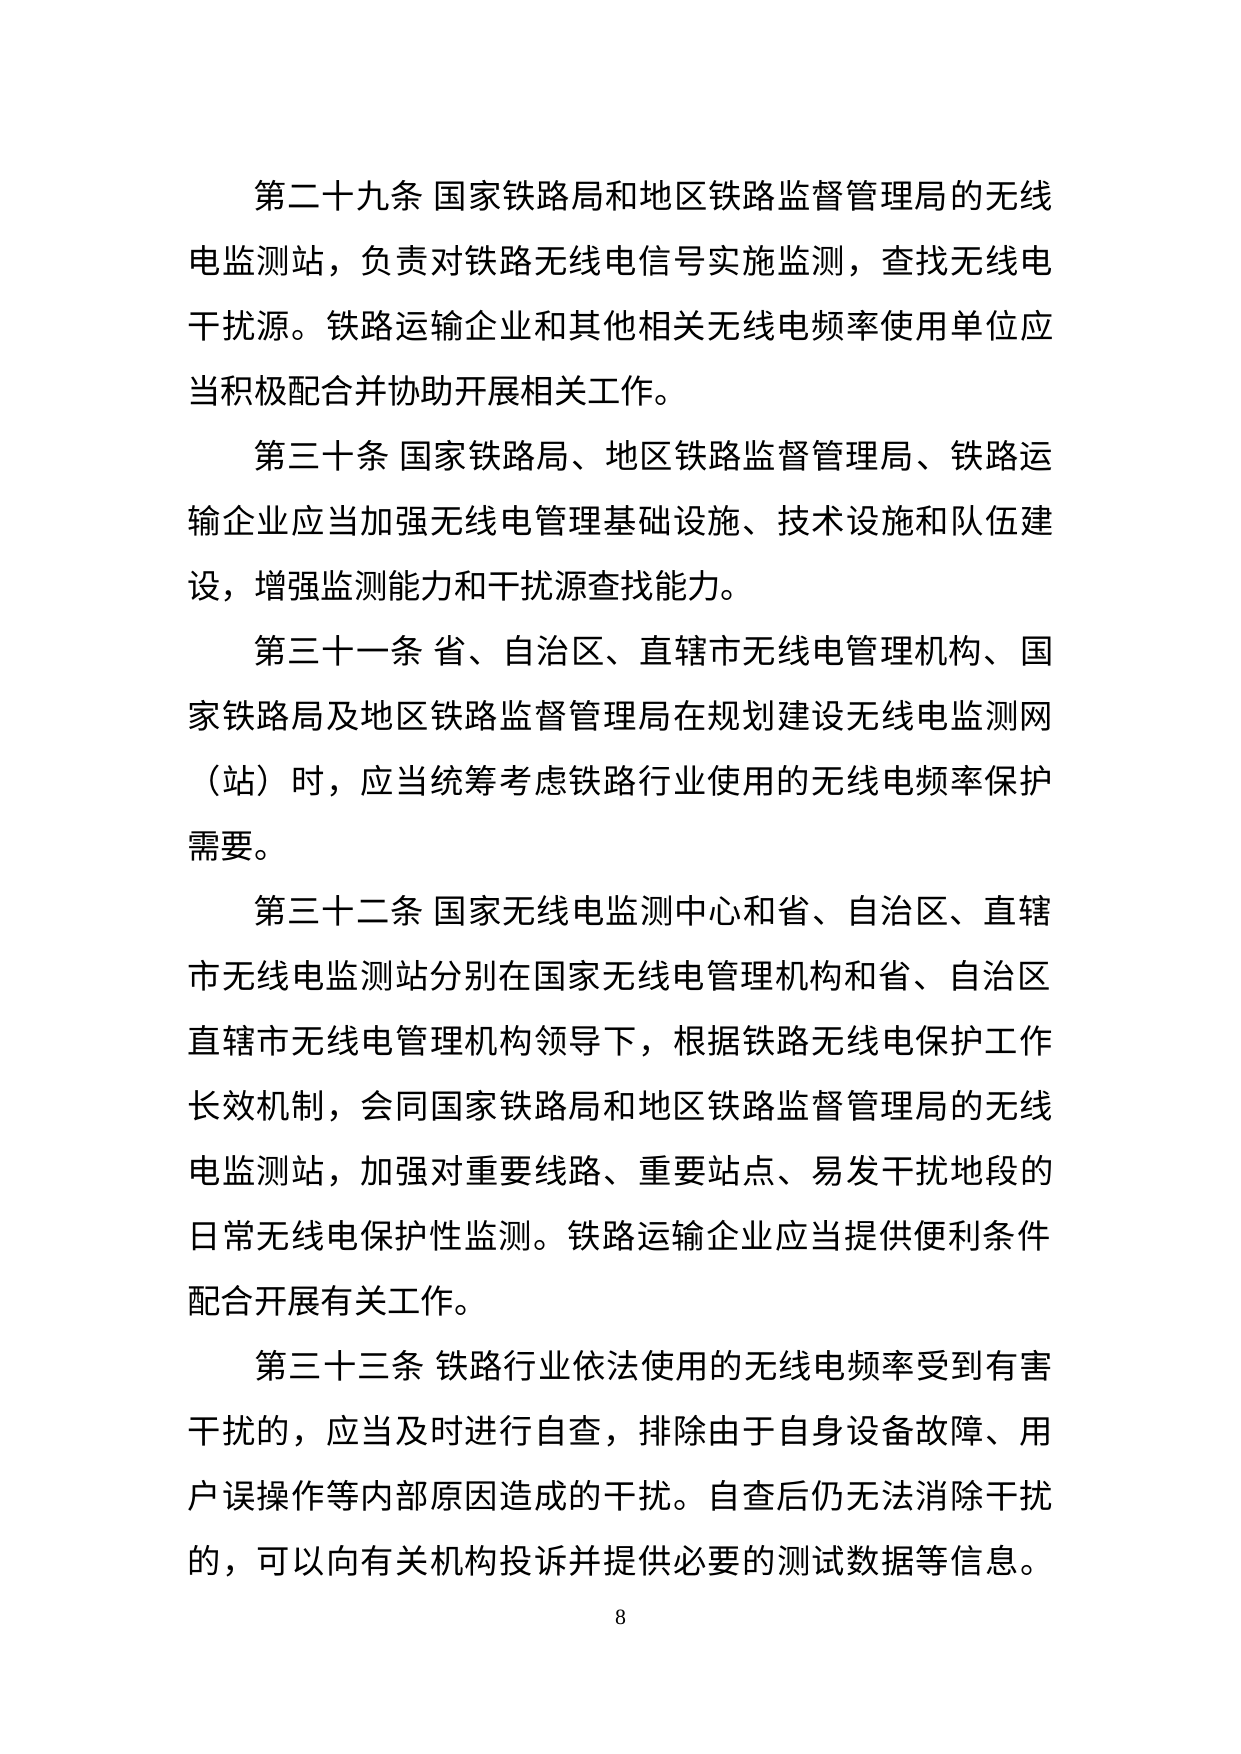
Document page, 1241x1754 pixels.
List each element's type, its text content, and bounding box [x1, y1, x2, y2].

text 第二十九条 国家铁路局和地区铁路监督管理局的无线电监测站，负责对铁路无线电信号实施监测，查找无线电干扰源。铁路运输企业和其他相关无线电频率使用单位应当积极配合并协助开展相关工作。 [187, 162, 1053, 422]
text 第三十二条 国家无线电监测中心和省、自治区、直辖市无线电监测站分别在国家无线电管理机构和省、自治区、直辖市无线电管理机构领导下，根据铁路无线电保护工作长效机制，会同国家铁路局和地区铁路监督管理局的无线电监测站，加强对重要线路、重要站点、易发干扰地段的日常无线电保护性监测。铁路运输企业应当提供便利条件，配合开展有关工作。 [187, 877, 1053, 1332]
text 第三十条 国家铁路局、地区铁路监督管理局、铁路运输企业应当加强无线电管理基础设施、技术设施和队伍建设，增强监测能力和干扰源查找能力。 [187, 422, 1053, 617]
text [187, 1332, 1053, 1592]
text 第三十一条 省、自治区、直辖市无线电管理机构、国家铁路局及地区铁路监督管理局在规划建设无线电监测网（站）时，应当统筹考虑铁路行业使用的无线电频率保护需要。 [187, 617, 1053, 877]
